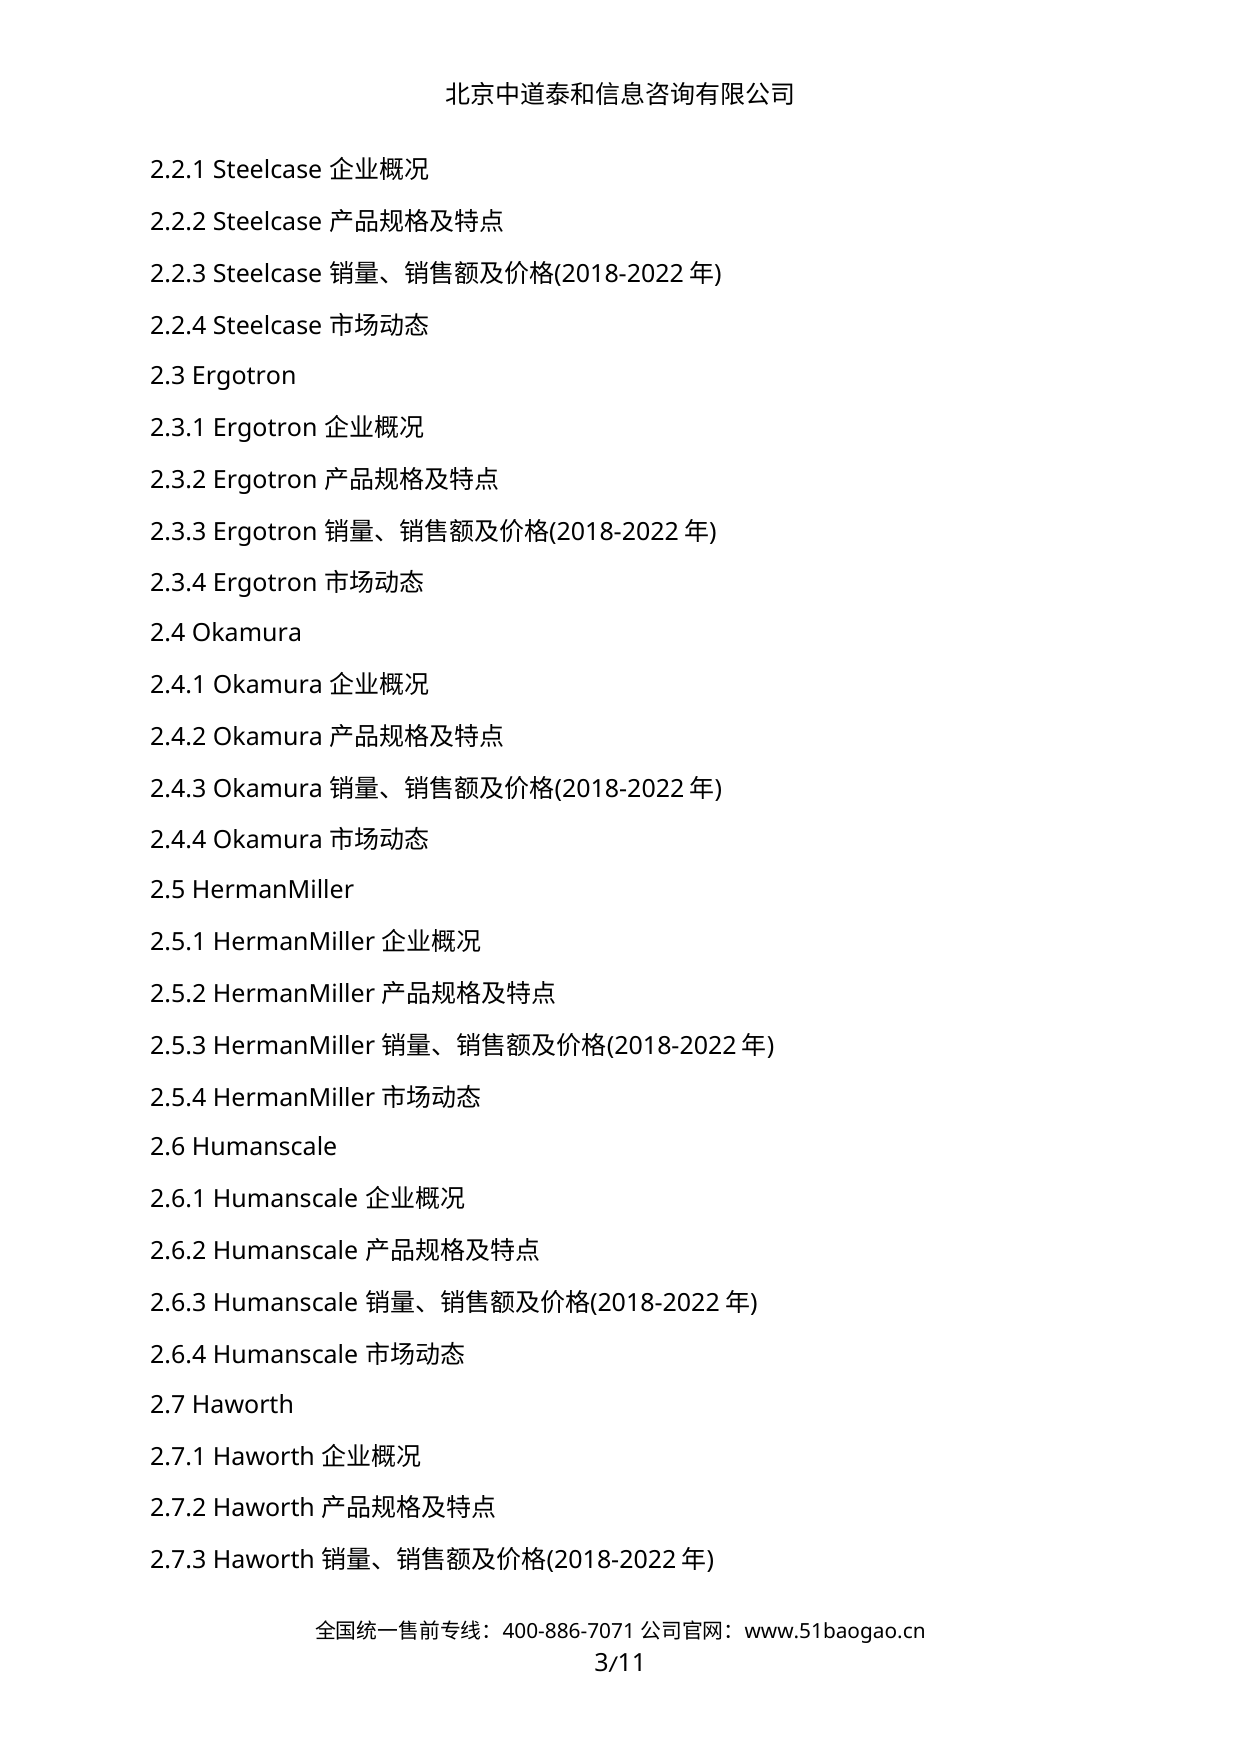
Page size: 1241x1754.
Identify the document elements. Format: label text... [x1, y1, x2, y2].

text 2.6.2 Humanscale 产品规格及特点 [150, 1231, 1090, 1267]
text 2.4.4 Okamura 市场动态 [150, 820, 1090, 856]
text 2.7 Haworth [150, 1386, 1090, 1420]
text 2.7.1 Haworth 企业概况 [150, 1436, 1090, 1472]
text 2.3.1 Ergotron 企业概况 [150, 407, 1090, 443]
text 2.7.2 Haworth 产品规格及特点 [150, 1488, 1090, 1524]
text 2.4 Okamura [150, 615, 1090, 649]
text 2.3 Ergotron [150, 357, 1090, 392]
text 2.2.3 Steelcase 销量、销售额及价格(2018-2022年) [150, 254, 1090, 290]
text 2.3.4 Ergotron 市场动态 [150, 563, 1090, 599]
text 2.2.2 Steelcase 产品规格及特点 [150, 202, 1090, 238]
text 2.6 Humanscale [150, 1129, 1090, 1163]
text 2.3.3 Ergotron 销量、销售额及价格(2018-2022年) [150, 511, 1090, 547]
text 2.3.2 Ergotron 产品规格及特点 [150, 459, 1090, 495]
text 2.4.2 Okamura 产品规格及特点 [150, 716, 1090, 752]
text 2.2.4 Steelcase 市场动态 [150, 306, 1090, 342]
text 2.5.2 HermanMiller 产品规格及特点 [150, 973, 1090, 1010]
text 2.6.1 Humanscale 企业概况 [150, 1179, 1090, 1215]
text 2.2.1 Steelcase 企业概况 [150, 150, 1090, 186]
text 2.4.1 Okamura 企业概况 [150, 664, 1090, 701]
text 2.6.4 Humanscale 市场动态 [150, 1334, 1090, 1371]
text 2.5.1 HermanMiller 企业概况 [150, 922, 1090, 958]
text 2.4.3 Okamura 销量、销售额及价格(2018-2022年) [150, 768, 1090, 804]
text 2.5.4 HermanMiller 市场动态 [150, 1077, 1090, 1113]
text 2.5 HermanMiller [150, 872, 1090, 906]
text 2.5.3 HermanMiller 销量、销售额及价格(2018-2022年) [150, 1025, 1090, 1062]
text 2.7.3 Haworth 销量、销售额及价格(2018-2022年) [150, 1540, 1090, 1576]
text 2.6.3 Humanscale 销量、销售额及价格(2018-2022年) [150, 1282, 1090, 1319]
